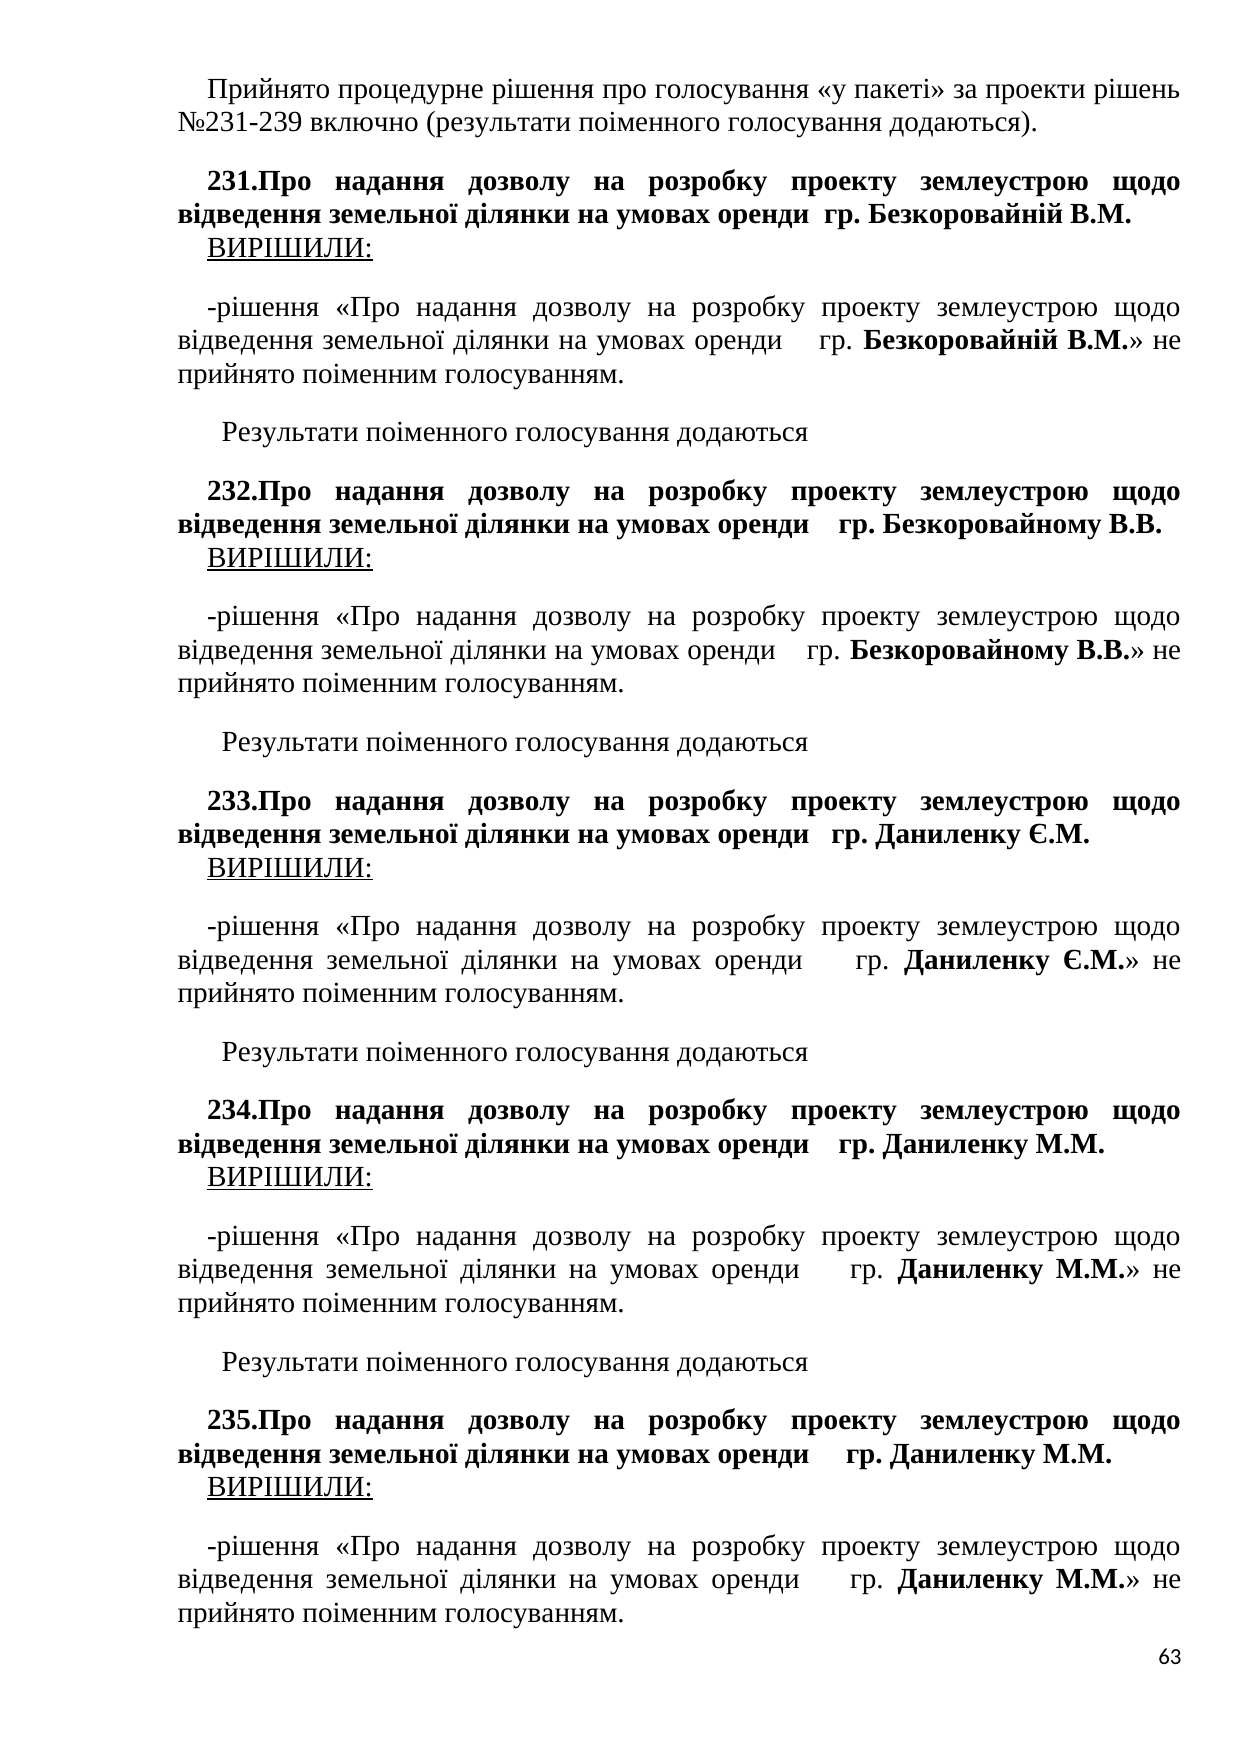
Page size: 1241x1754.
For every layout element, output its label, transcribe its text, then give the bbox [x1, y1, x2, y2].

text -рішення «Про надання дозволу на розробку проекту землеустрою щодо відведення земельної ділянки на умовах оренди гр. Даниленку М.М.» не прийнято поіменним голосуванням. [177, 1218, 1181, 1319]
text 233.Про надання дозволу на розробку проекту землеустрою щодо відведення земельної ділянки на умовах оренди гр. Даниленку Є.М. [177, 783, 1181, 850]
text ВИРІШИЛИ: [177, 230, 1181, 264]
text 231.Про надання дозволу на розробку проекту землеустрою щодо відведення земельної ділянки на умовах оренди гр. Безкоровайній В.М. [177, 163, 1181, 230]
text Прийнято процедурне рішення про голосування «у пакеті» за проекти рішень №231-239 включно (результати поіменного голосування додаються). [177, 71, 1181, 138]
text -рішення «Про надання дозволу на розробку проекту землеустрою щодо відведення земельної ділянки на умовах оренди гр. Безкоровайному В.В.» не прийнято поіменним голосуванням. [177, 598, 1181, 699]
text -рішення «Про надання дозволу на розробку проекту землеустрою щодо відведення земельної ділянки на умовах оренди гр. Безкоровайній В.М.» не прийнято поіменним голосуванням. [177, 289, 1181, 389]
text 235.Про надання дозволу на розробку проекту землеустрою щодо відведення земельної ділянки на умовах оренди гр. Даниленку М.М. [177, 1402, 1181, 1469]
text Результати поіменного голосування додаються [177, 1034, 1181, 1067]
text 234.Про надання дозволу на розробку проекту землеустрою щодо відведення земельної ділянки на умовах оренди гр. Даниленку М.М. [177, 1092, 1181, 1159]
text Результати поіменного голосування додаються [177, 414, 1181, 448]
text ВИРІШИЛИ: [177, 1159, 1181, 1193]
text ВИРІШИЛИ: [177, 540, 1181, 573]
text ВИРІШИЛИ: [177, 1469, 1181, 1503]
text -рішення «Про надання дозволу на розробку проекту землеустрою щодо відведення земельної ділянки на умовах оренди гр. Даниленку М.М.» не прийнято поіменним голосуванням. [177, 1528, 1181, 1628]
text Результати поіменного голосування додаються [177, 724, 1181, 758]
text 232.Про надання дозволу на розробку проекту землеустрою щодо відведення земельної ділянки на умовах оренди гр. Безкоровайному В.В. [177, 473, 1181, 540]
text Результати поіменного голосування додаються [177, 1344, 1181, 1377]
text ВИРІШИЛИ: [177, 850, 1181, 883]
text -рішення «Про надання дозволу на розробку проекту землеустрою щодо відведення земельної ділянки на умовах оренди гр. Даниленку Є.М.» не прийнято поіменним голосуванням. [177, 908, 1181, 1009]
